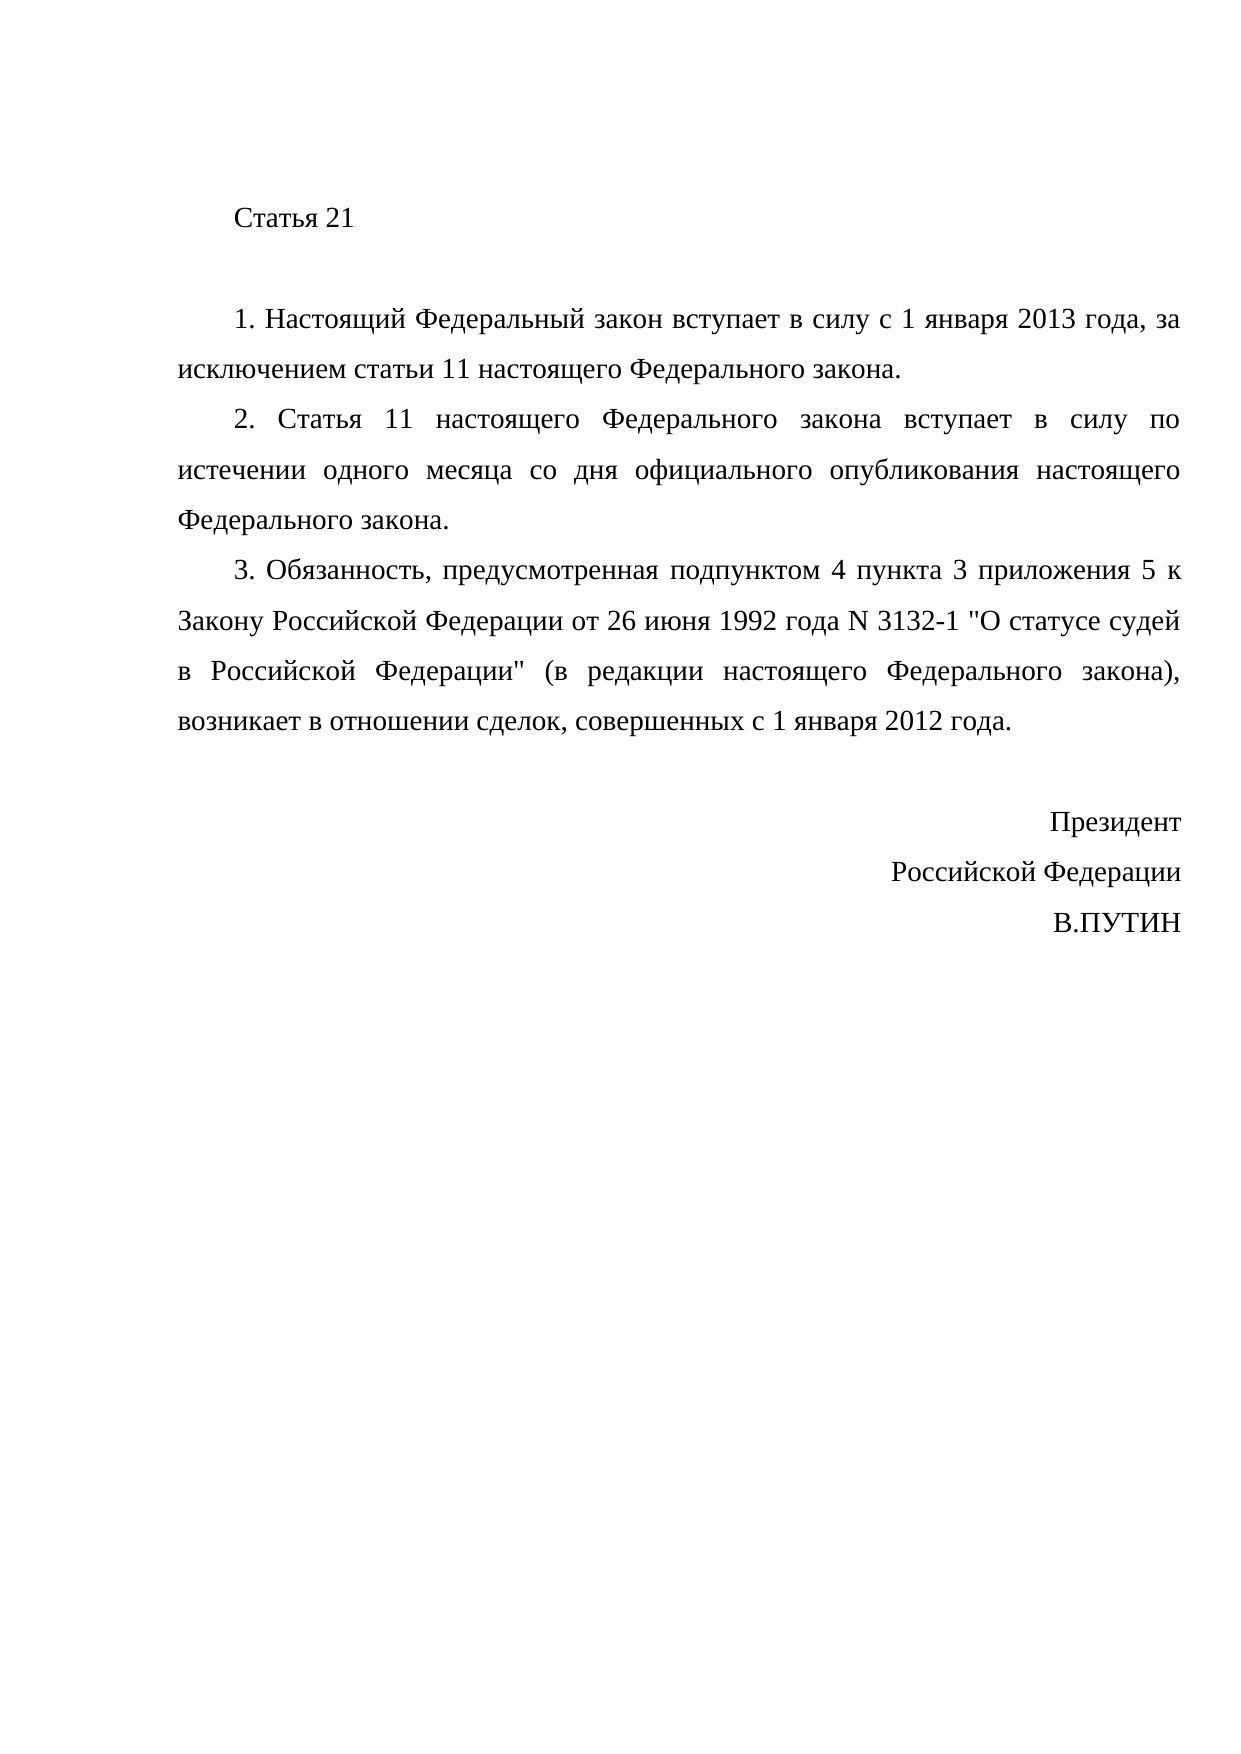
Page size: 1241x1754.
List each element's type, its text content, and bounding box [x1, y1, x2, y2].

text Российской Федерации [177, 854, 1181, 888]
text 1. Настоящий Федеральный закон вступает в силу с 1 января 2013 года, за исключением статьи 11 настоящего Федерального закона. [177, 301, 1181, 385]
text 3. Обязанность, предусмотренная подпунктом 4 пункта 3 приложения 5 к Закону Российской Федерации от 26 июня 1992 года N 3132-1 "О статусе судей в Российской Федерации" (в редакции настоящего Федерального закона), возникает в отношении сделок, совершенных с 1 января 2012 года. [177, 552, 1181, 737]
text Статья 21 [177, 200, 1181, 234]
text Президент [177, 804, 1181, 838]
text 2. Статья 11 настоящего Федерального закона вступает в силу по истечении одного месяца со дня официального опубликования настоящего Федерального закона. [177, 402, 1181, 536]
text В.ПУТИН [177, 905, 1181, 938]
